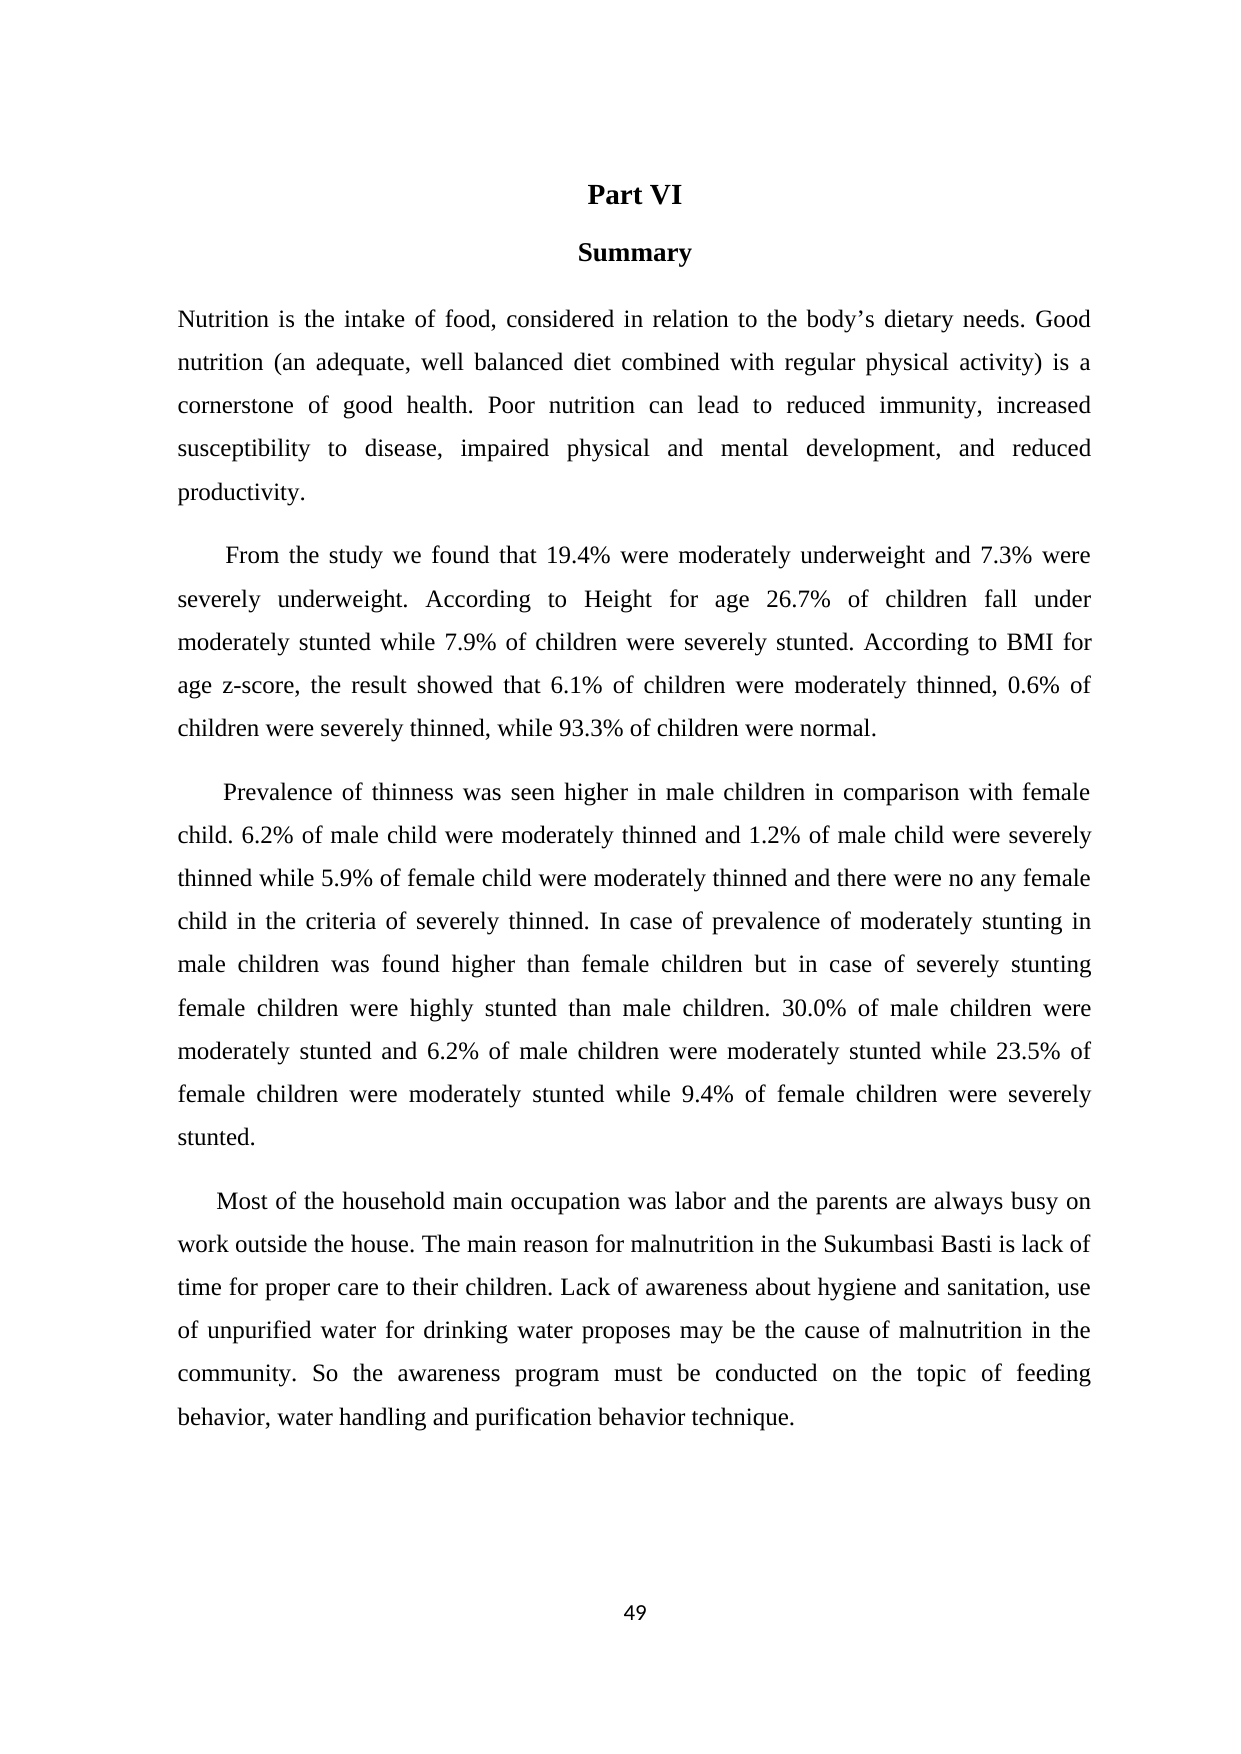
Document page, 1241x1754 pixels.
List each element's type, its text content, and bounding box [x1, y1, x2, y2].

text Prevalence of thinness was seen higher in male children in comparison with female child. 6.2% of male child were moderately thinned and 1.2% of male child were severely thinned while 5.9% of female child were moderately thinned and there were no any female child in the criteria of severely thinned. In case of prevalence of moderately stunting in male children was found higher than female children but in case of severely stunting female children were highly stunted than male children. 30.0% of male children were moderately stunted and 6.2% of male children were moderately stunted while 23.5% of female children were moderately stunted while 9.4% of female children were severely stunted. [177, 777, 1092, 1151]
text Part VI [177, 177, 1092, 211]
text Summary [177, 237, 1092, 268]
text Most of the household main occupation was labor and the parents are always busy on work outside the house. The main reason for malnutrition in the Sukumbasi Basti is lack of time for proper care to their children. Lack of awareness about hygiene and sanitation, use of unpurified water for drinking water proposes may be the cause of malnutrition in the community. So the awareness program must be conducted on the topic of feeding behavior, water handling and purification behavior technique. [177, 1186, 1092, 1430]
text From the study we found that 19.4% were moderately underweight and 7.3% were severely underweight. According to Height for age 26.7% of children fall under moderately stunted while 7.9% of children were severely stunted. According to BMI for age z-score, the result showed that 6.1% of children were moderately thinned, 0.6% of children were severely thinned, while 93.3% of children were normal. [177, 541, 1092, 742]
text Nutrition is the intake of food, considered in relation to the body’s dietary needs. Good nutrition (an adequate, well balanced diet combined with regular physical activity) is a cornerstone of good health. Poor nutrition can lead to reduced immunity, increased susceptibility to disease, impaired physical and mental development, and reduced productivity. [177, 304, 1092, 505]
